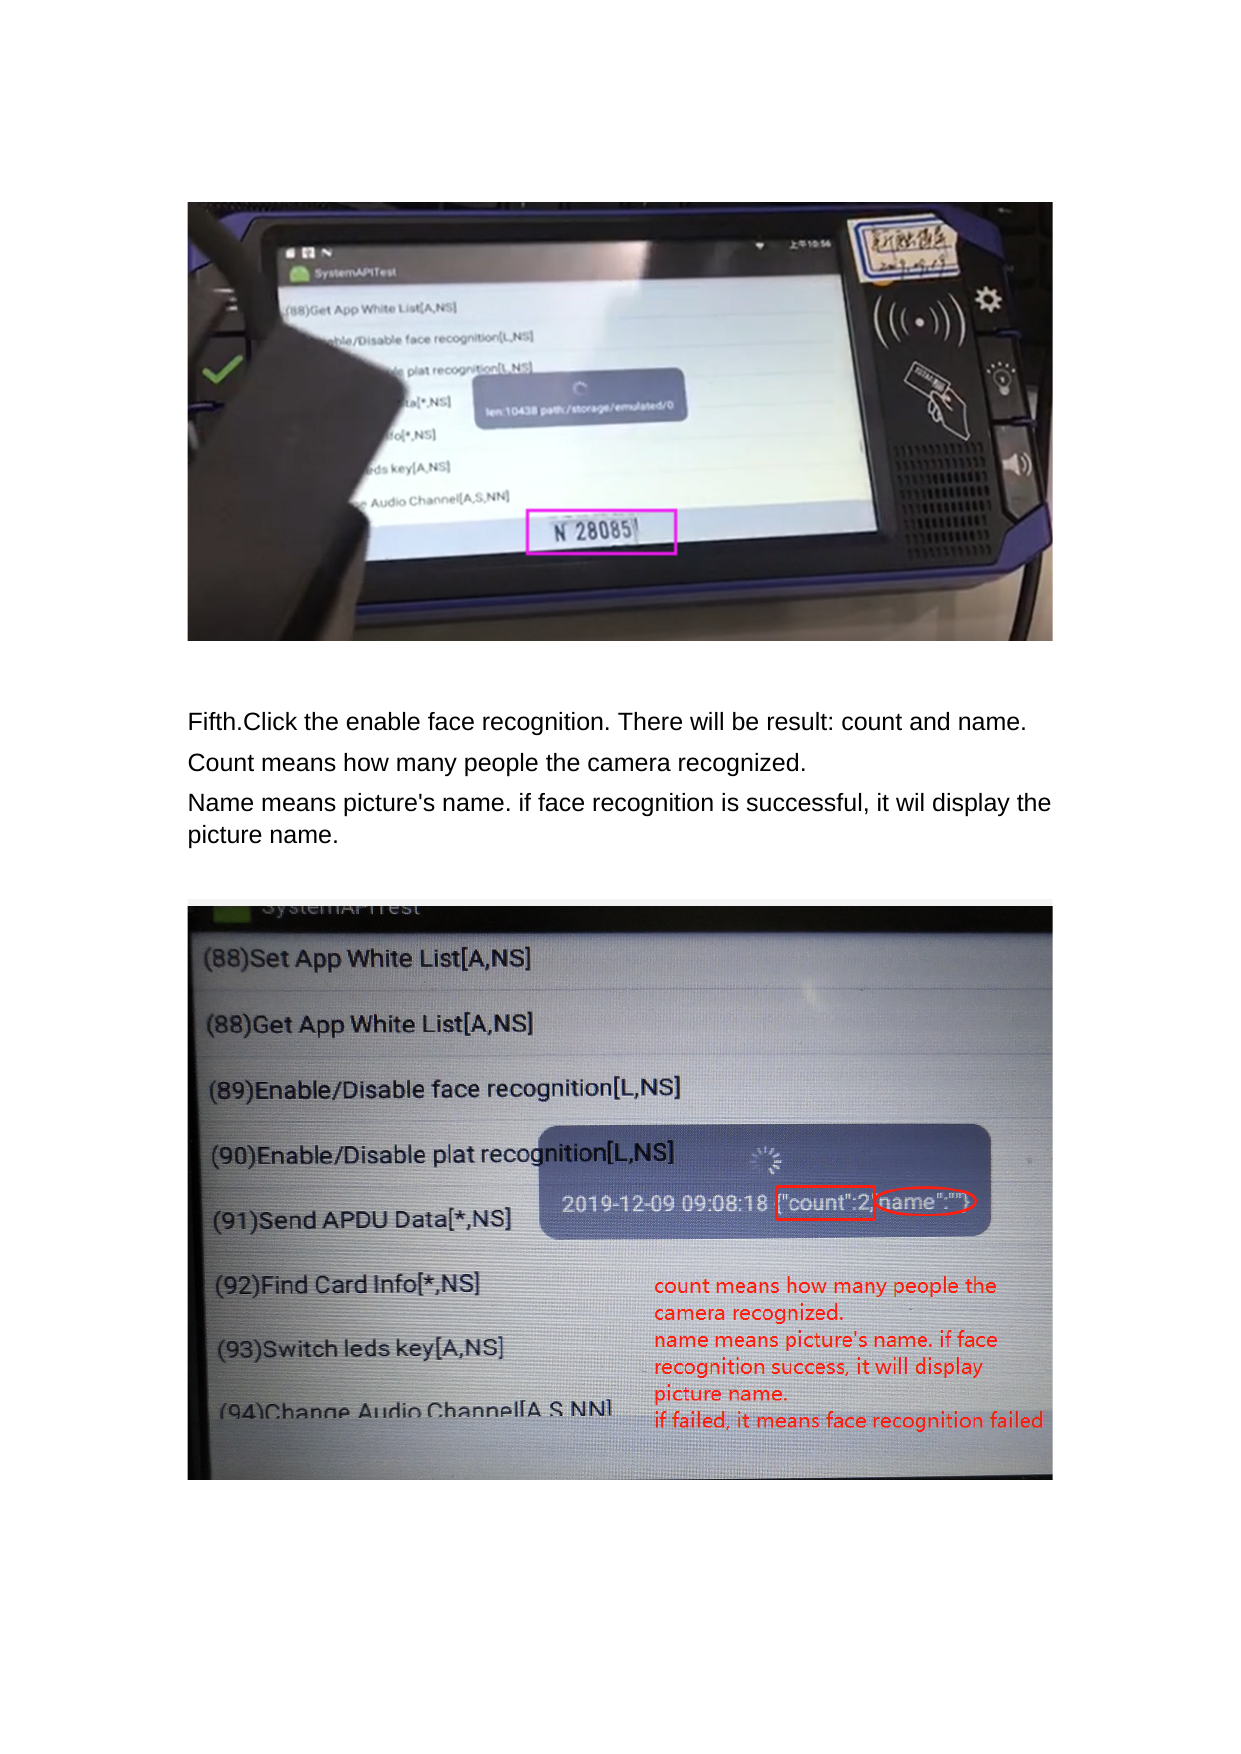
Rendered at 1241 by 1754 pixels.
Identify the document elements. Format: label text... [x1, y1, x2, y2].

picture [187, 202, 1053, 641]
text Count means how many people the camera recognized. [187, 746, 1053, 778]
text Name means picture's name. if face recognition is successful, it wil display the picture name. [187, 786, 1053, 851]
picture [187, 899, 1053, 1480]
text Fifth.Click the enable face recognition. There will be result: count and name. [187, 705, 1053, 738]
